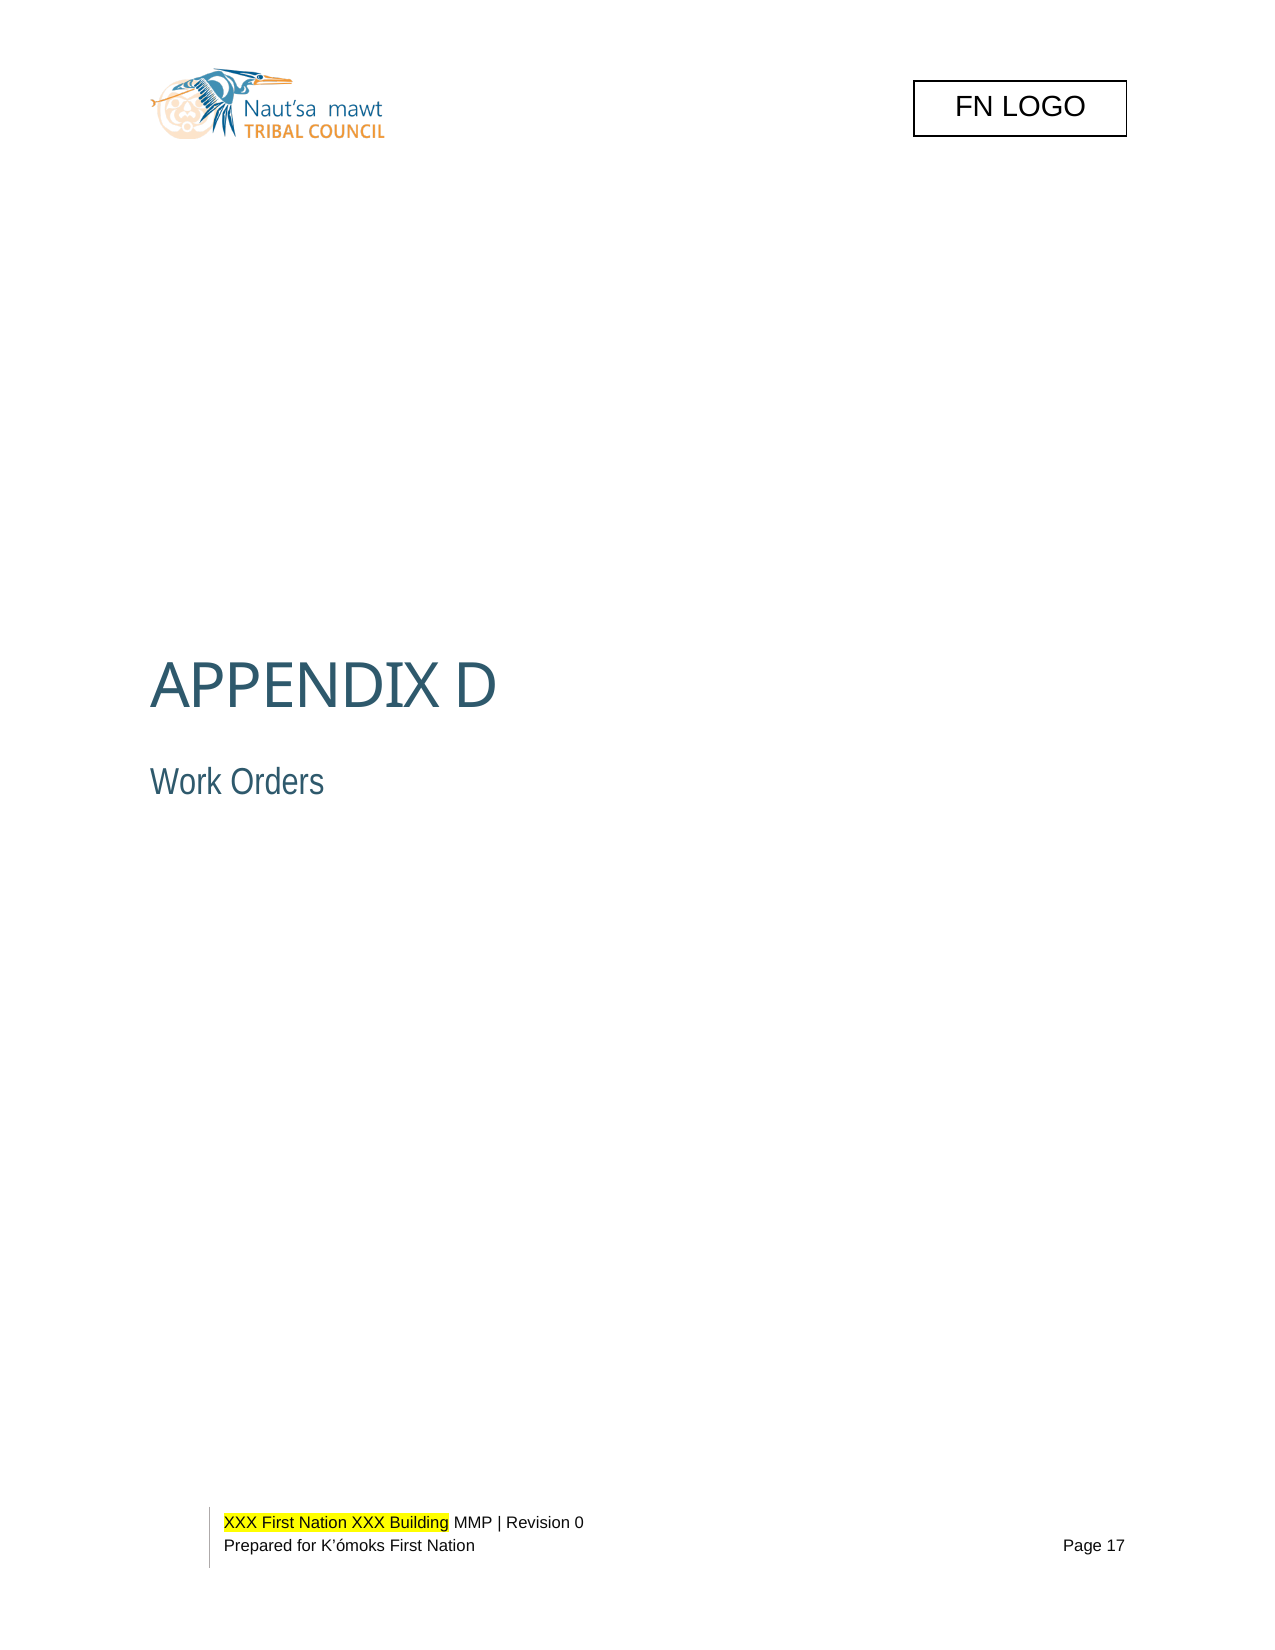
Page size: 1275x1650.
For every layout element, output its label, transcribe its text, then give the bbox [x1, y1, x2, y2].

subtitle Work Orders [150, 759, 1125, 802]
subtitle Appendix D [150, 641, 1125, 726]
picture [150, 68, 385, 139]
